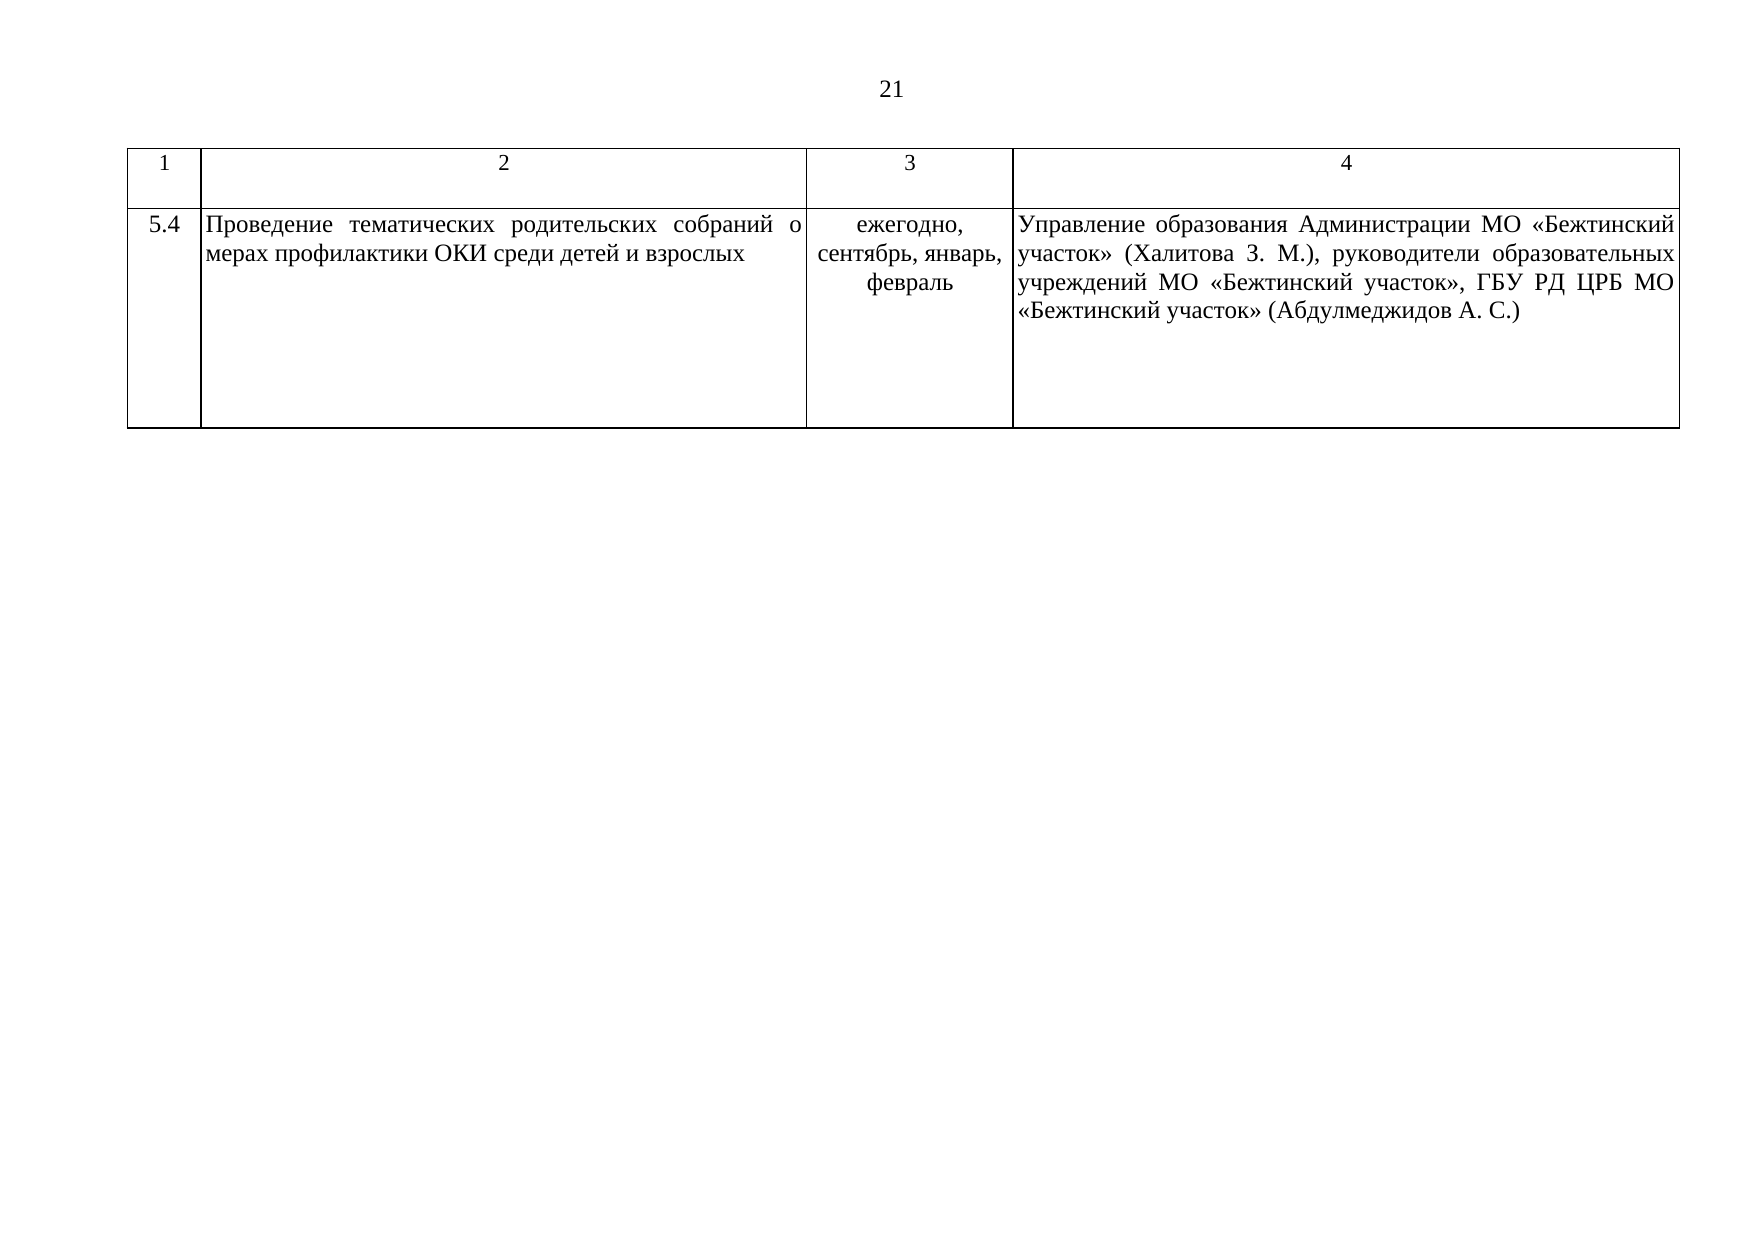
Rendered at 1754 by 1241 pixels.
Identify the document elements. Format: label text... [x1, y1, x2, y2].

table_cell Проведение тематических родительских собраний о мерах профилактики ОКИ среди детей и взрослых [202, 209, 806, 427]
table_cell 5.4 [128, 209, 200, 427]
table_cell 2 [202, 149, 806, 208]
table_cell Управление образования Администрации МО «Бежтинский участок» (Халитова З. М.), руководители образовательных учреждений МО «Бежтинский участок», ГБУ РД ЦРБ МО «Бежтинский участок» (Абдулмеджидов А. С.) [1014, 209, 1679, 427]
table_cell ежегодно, сентябрь, январь, февраль [807, 209, 1012, 427]
table_cell 1 [128, 149, 200, 208]
table_cell 3 [807, 149, 1012, 208]
table_cell 4 [1014, 149, 1679, 208]
